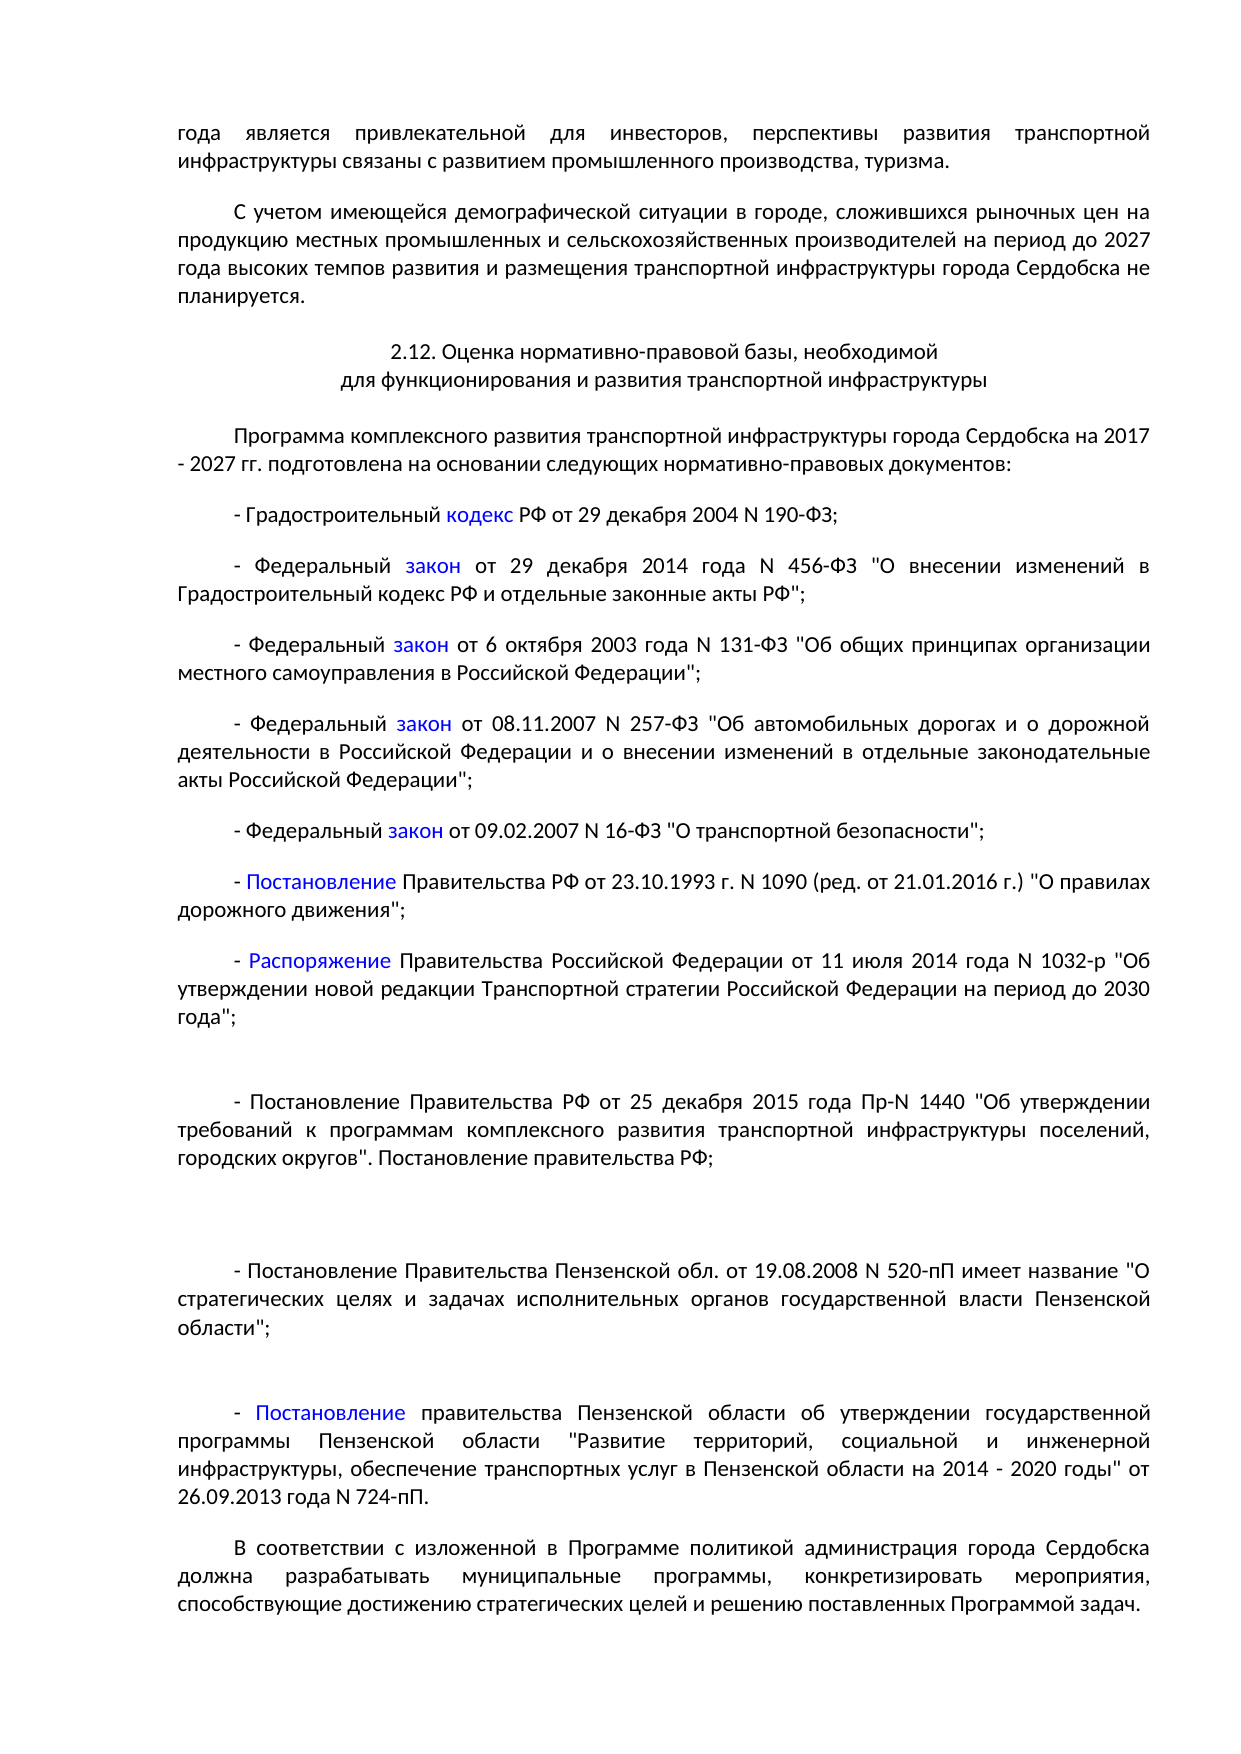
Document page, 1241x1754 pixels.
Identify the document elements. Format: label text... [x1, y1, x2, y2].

text - Постановление Правительства РФ от 23.10.1993 г. N 1090 (ред. от 21.01.2016 г.) "О правилах дорожного движения"; [177, 867, 1152, 923]
text - Постановление Правительства РФ от 25 декабря 2015 года Пр-N 1440 "Об утверждении требований к программам комплексного развития транспортной инфраструктуры поселений, городских округов". Постановление правительства РФ; [177, 1087, 1152, 1171]
text для функционирования и развития транспортной инфраструктуры [177, 365, 1152, 393]
text - Постановление правительства Пензенской области об утверждении государственной программы Пензенской области "Развитие территорий, социальной и инженерной инфраструктуры, обеспечение транспортных услуг в Пензенской области на 2014 - 2020 годы" от 26.09.2013 года N 724-пП. [177, 1398, 1152, 1510]
text - Федеральный закон от 29 декабря 2014 года N 456-ФЗ "О внесении изменений в Градостроительный кодекс РФ и отдельные законные акты РФ"; [177, 551, 1152, 607]
text В соответствии с изложенной в Программе политикой администрация города Сердобска должна разрабатывать муниципальные программы, конкретизировать мероприятия, способствующие достижению стратегических целей и решению поставленных Программой задач. [177, 1533, 1152, 1617]
text - Федеральный закон от 08.11.2007 N 257-ФЗ "Об автомобильных дорогах и о дорожной деятельности в Российской Федерации и о внесении изменений в отдельные законодательные акты Российской Федерации"; [177, 709, 1152, 793]
text С учетом имеющейся демографической ситуации в городе, сложившихся рыночных цен на продукцию местных промышленных и сельскохозяйственных производителей на период до 2027 года высоких темпов развития и размещения транспортной инфраструктуры города Сердобска не планируется. [177, 197, 1152, 309]
text - Федеральный закон от 09.02.2007 N 16-ФЗ "О транспортной безопасности"; [177, 816, 1152, 844]
text - Федеральный закон от 6 октября 2003 года N 131-ФЗ "Об общих принципах организации местного самоуправления в Российской Федерации"; [177, 630, 1152, 686]
text Программа комплексного развития транспортной инфраструктуры города Сердобска на 2017 - 2027 гг. подготовлена на основании следующих нормативно-правовых документов: [177, 421, 1152, 477]
text - Градостроительный кодекс РФ от 29 декабря 2004 N 190-ФЗ; [177, 500, 1152, 528]
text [177, 118, 1152, 174]
text 2.12. Оценка нормативно-правовой базы, необходимой [177, 337, 1152, 365]
text - Постановление Правительства Пензенской обл. от 19.08.2008 N 520-пП имеет название "О стратегических целях и задачах исполнительных органов государственной власти Пензенской области"; [177, 1257, 1152, 1341]
text - Распоряжение Правительства Российской Федерации от 11 июля 2014 года N 1032-р "Об утверждении новой редакции Транспортной стратегии Российской Федерации на период до 2030 года"; [177, 946, 1152, 1030]
